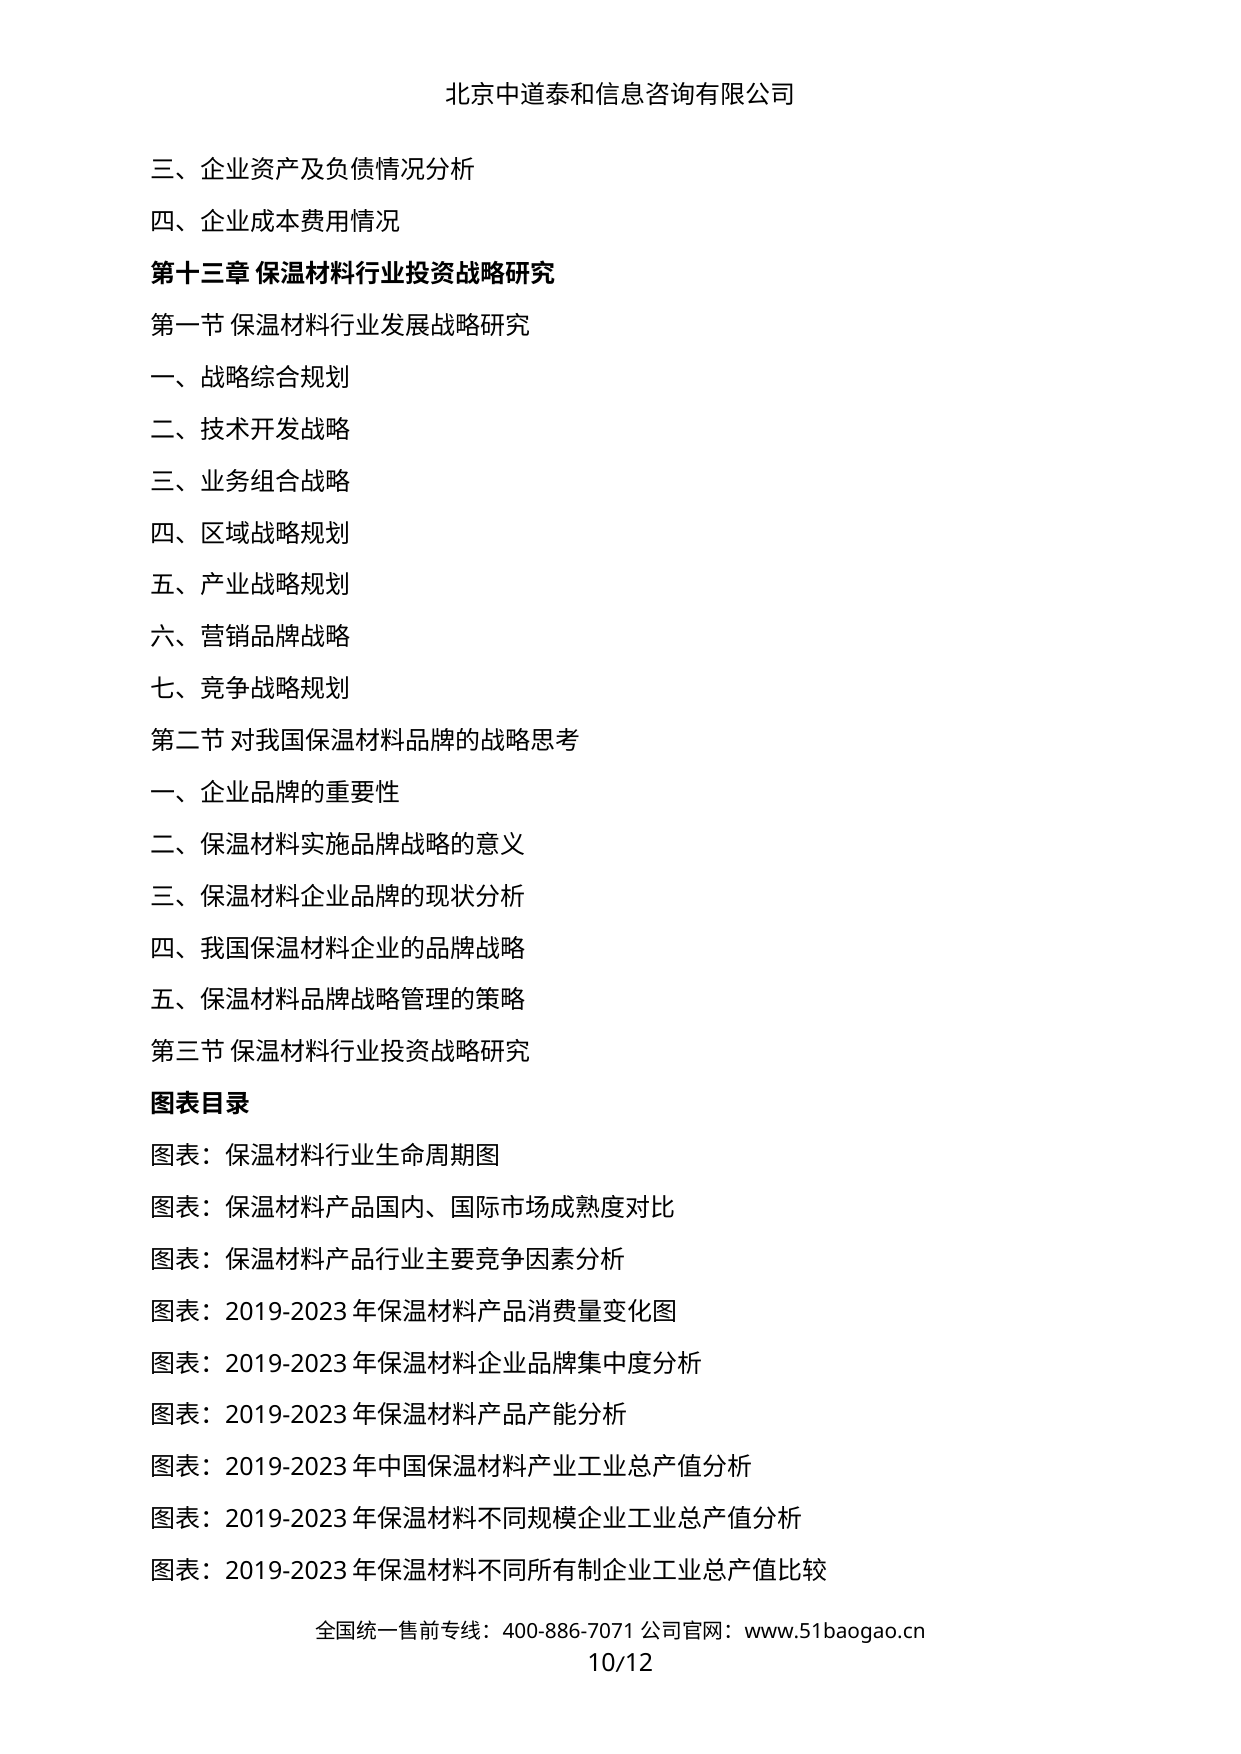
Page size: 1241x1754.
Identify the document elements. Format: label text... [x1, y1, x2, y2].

text 七、竞争战略规划 [150, 669, 1090, 705]
text 五、产业战略规划 [150, 565, 1090, 601]
text 三、业务组合战略 [150, 461, 1090, 497]
text 第二节 对我国保温材料品牌的战略思考 [150, 721, 1090, 757]
text 四、企业成本费用情况 [150, 202, 1090, 238]
text 第三节 保温材料行业投资战略研究 [150, 1032, 1090, 1068]
text 三、企业资产及负债情况分析 [150, 150, 1090, 186]
text 图表：2019-2023年保温材料产品消费量变化图 [150, 1291, 1090, 1327]
text 图表：保温材料产品行业主要竞争因素分析 [150, 1239, 1090, 1276]
text 图表：2019-2023年保温材料产品产能分析 [150, 1395, 1090, 1431]
text 三、保温材料企业品牌的现状分析 [150, 876, 1090, 912]
text 图表：2019-2023年中国保温材料产业工业总产值分析 [150, 1447, 1090, 1483]
text 图表：2019-2023年保温材料企业品牌集中度分析 [150, 1343, 1090, 1379]
text 二、保温材料实施品牌战略的意义 [150, 824, 1090, 861]
text 图表：2019-2023年保温材料不同规模企业工业总产值分析 [150, 1499, 1090, 1535]
text 第十三章 保温材料行业投资战略研究 [150, 254, 1090, 290]
text 二、技术开发战略 [150, 409, 1090, 446]
text 四、区域战略规划 [150, 513, 1090, 549]
text 六、营销品牌战略 [150, 617, 1090, 653]
text 图表：保温材料行业生命周期图 [150, 1136, 1090, 1172]
text 第一节 保温材料行业发展战略研究 [150, 306, 1090, 342]
text 图表：2019-2023年保温材料不同所有制企业工业总产值比较 [150, 1551, 1090, 1587]
text 四、我国保温材料企业的品牌战略 [150, 928, 1090, 964]
text 五、保温材料品牌战略管理的策略 [150, 980, 1090, 1016]
text 图表：保温材料产品国内、国际市场成熟度对比 [150, 1187, 1090, 1224]
text 图表目录 [150, 1084, 1090, 1120]
text 一、战略综合规划 [150, 357, 1090, 394]
text 一、企业品牌的重要性 [150, 772, 1090, 809]
